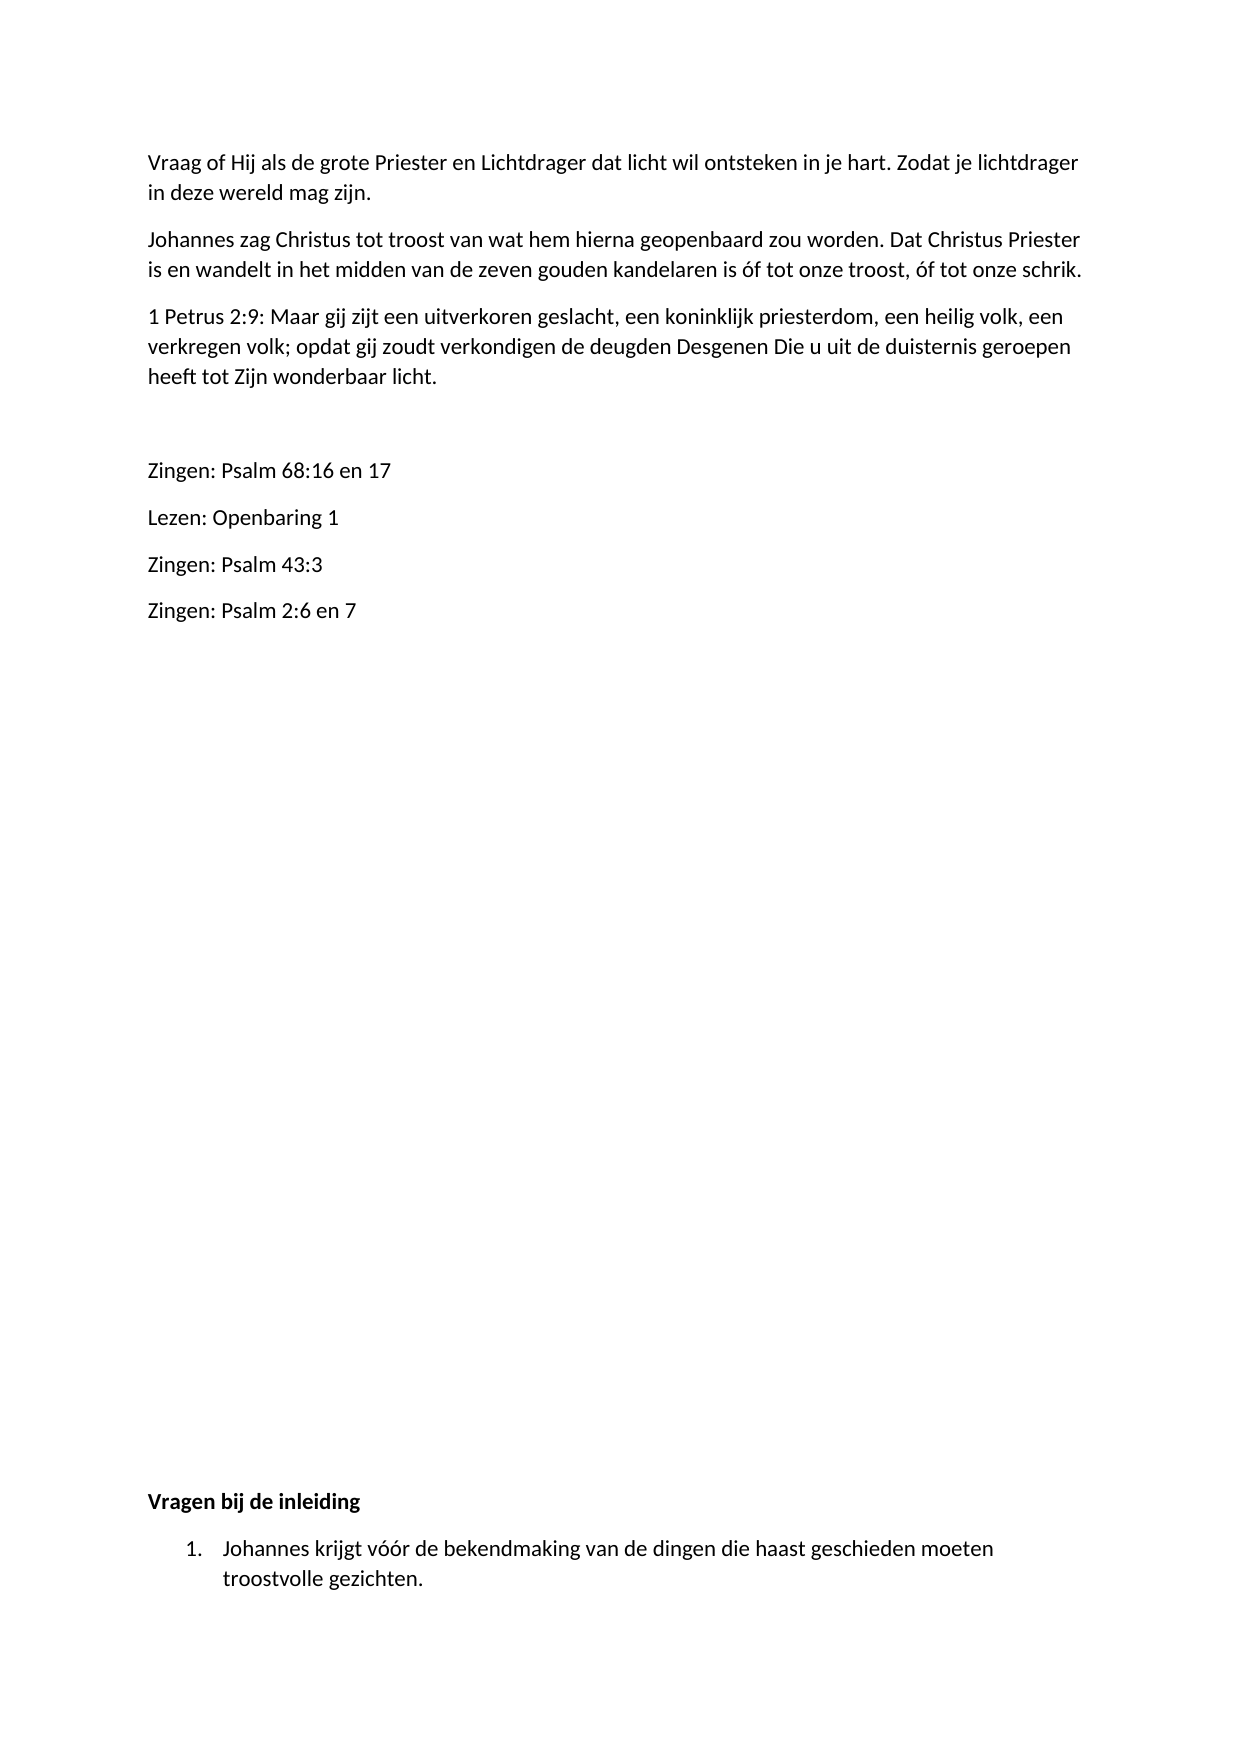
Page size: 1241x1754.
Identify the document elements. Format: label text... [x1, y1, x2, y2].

text Vragen bij de inleiding [148, 1487, 1093, 1515]
text Zingen: Psalm 2:6 en 7 [148, 597, 1093, 624]
text 1 Petrus 2:9: Maar gij zijt een uitverkoren geslacht, een koninklijk priesterdom, een heilig volk, een verkregen volk; opdat gij zoudt verkondigen de deugden Desgenen Die u uit de duisternis geroepen heeft tot Zijn wonderbaar licht. [148, 302, 1093, 390]
text Lezen: Openbaring 1 [148, 503, 1093, 531]
text Zingen: Psalm 68:16 en 17 [148, 456, 1093, 484]
text Johannes zag Christus tot troost van wat hem hierna geopenbaard zou worden. Dat Christus Priester is en wandelt in het midden van de zeven gouden kandelaren is óf tot onze troost, óf tot onze schrik. [148, 225, 1093, 283]
text Zingen: Psalm 43:3 [148, 550, 1093, 578]
text Vraag of Hij als de grote Priester en Lichtdrager dat licht wil ontsteken in je hart. Zodat je lichtdrager in deze wereld mag zijn. [148, 148, 1093, 206]
list Johannes krijgt vóór de bekendmaking van de dingen die haast geschieden moeten troostvolle gezichten. [185, 1534, 1093, 1592]
